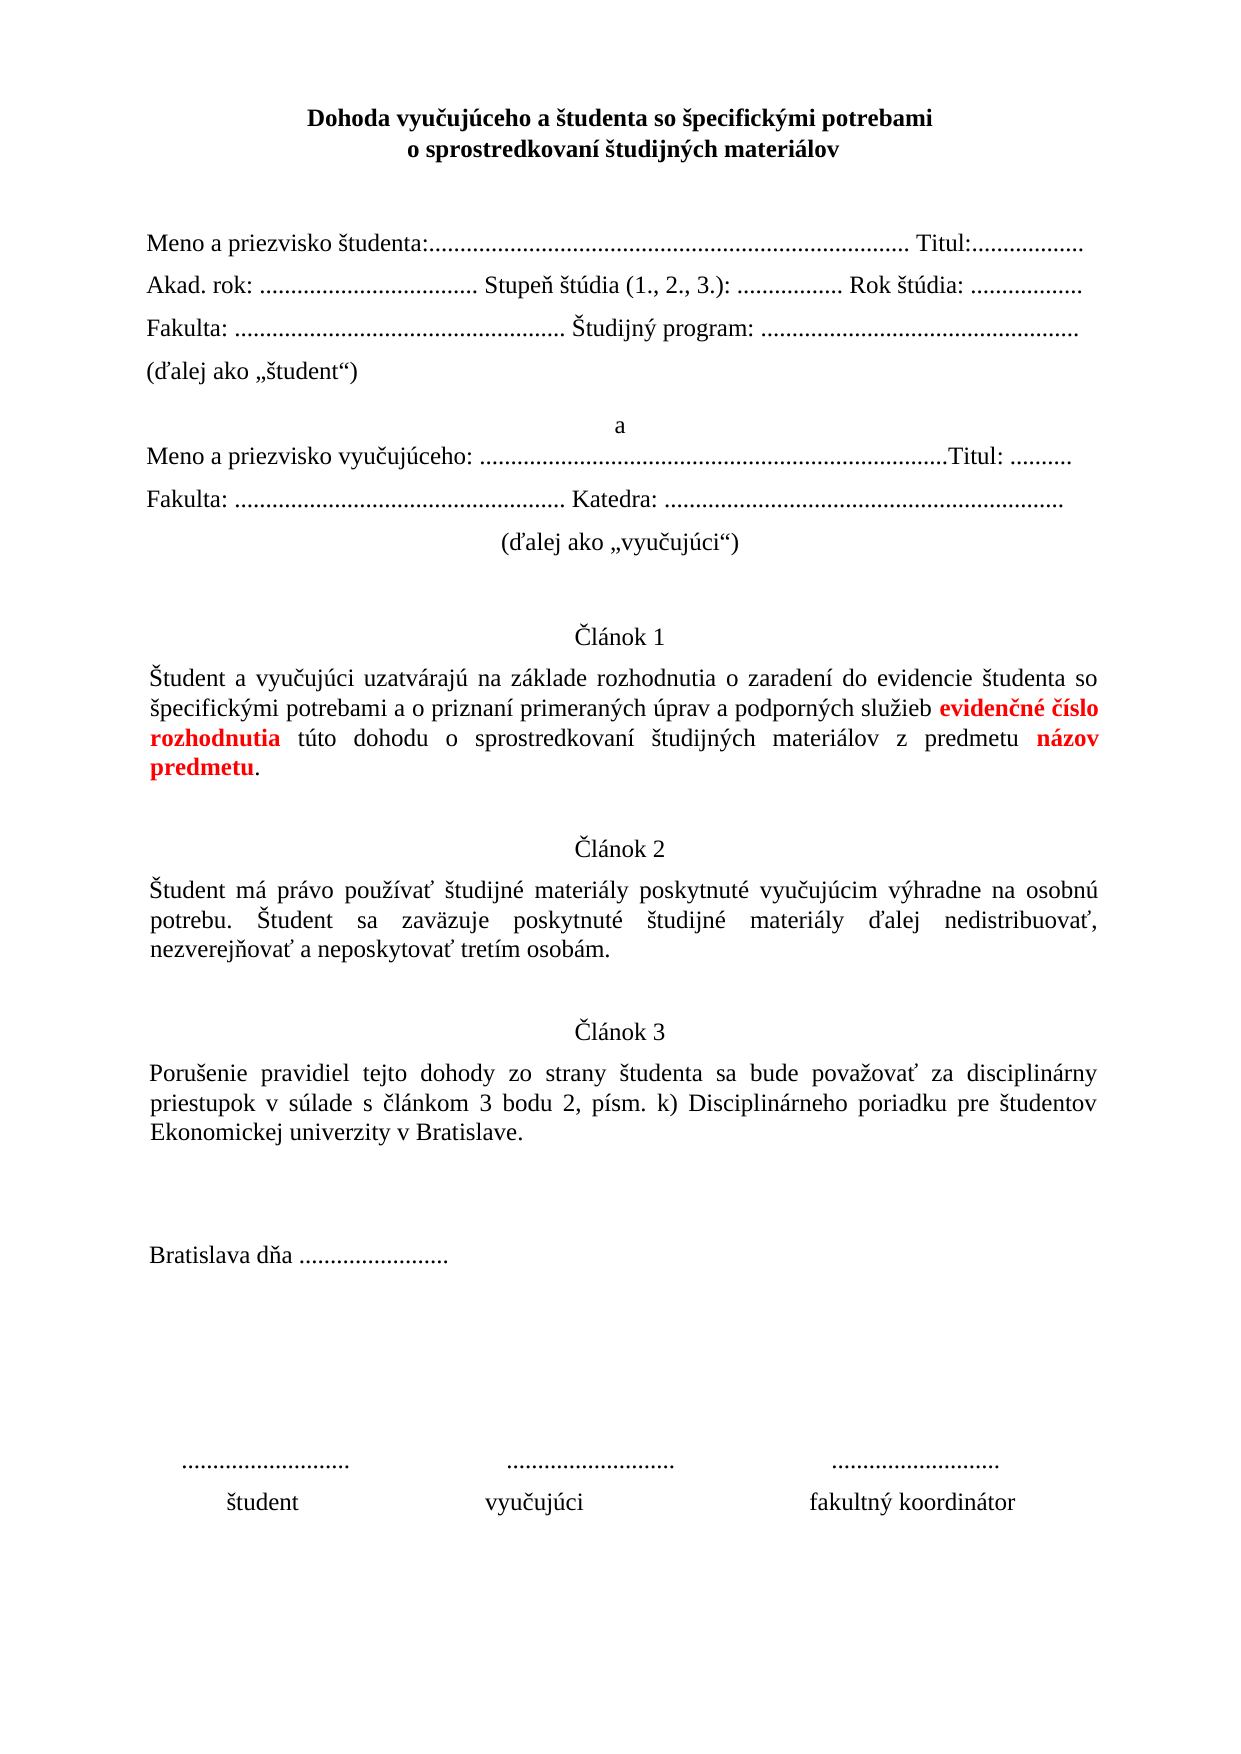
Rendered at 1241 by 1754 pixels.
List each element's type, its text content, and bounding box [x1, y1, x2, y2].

text Článok 3 [147, 1017, 1092, 1046]
text Akad. rok: ................................... Stupeň štúdia (1., 2., 3.): ................. Rok štúdia: .................. [146, 270, 1099, 299]
text Študent a vyučujúci uzatvárajú na základe rozhodnutia o zaradení do evidencie študenta so špecifickými potrebami a o priznaní primeraných úprav a podporných služieb evidenčné číslo rozhodnutia túto dohodu o sprostredkovaní študijných materiálov z predmetu názov predmetu. [149, 663, 1099, 781]
text Bratislava dňa ........................ [149, 1240, 1099, 1269]
text Dohoda vyučujúceho a študenta so špecifickými potrebami o sprostredkovaní študijných materiálov [147, 103, 1099, 163]
text (ďalej ako „vyučujúci“) [147, 527, 1092, 555]
text študent vyučujúci fakultný koordinátor [147, 1487, 1099, 1516]
text Meno a priezvisko vyučujúceho: ...........................................................................Titul: .......... [146, 441, 1099, 470]
text a [147, 410, 1092, 439]
text Fakulta: ..................................................... Katedra: ................................................................ [146, 484, 1099, 513]
text (ďalej ako „študent“) [146, 356, 1099, 384]
text Študent má právo používať študijné materiály poskytnuté vyučujúcim výhradne na osobnú potrebu. Študent sa zaväzuje poskytnuté študijné materiály ďalej nedistribuovať, nezverejňovať a neposkytovať tretím osobám. [149, 875, 1099, 963]
text Meno a priezvisko študenta:............................................................................. Titul:.................. [146, 228, 1099, 256]
text Článok 1 [147, 622, 1092, 651]
text ........................... ........................... ........................... [147, 1445, 1099, 1474]
text Fakulta: ..................................................... Študijný program: ................................................... [146, 313, 1099, 342]
text Článok 2 [147, 834, 1092, 863]
text Porušenie pravidiel tejto dohody zo strany študenta sa bude považovať za disciplinárny priestupok v súlade s článkom 3 bodu 2, písm. k) Disciplinárneho poriadku pre študentov Ekonomickej univerzity v Bratislave. [149, 1058, 1099, 1146]
